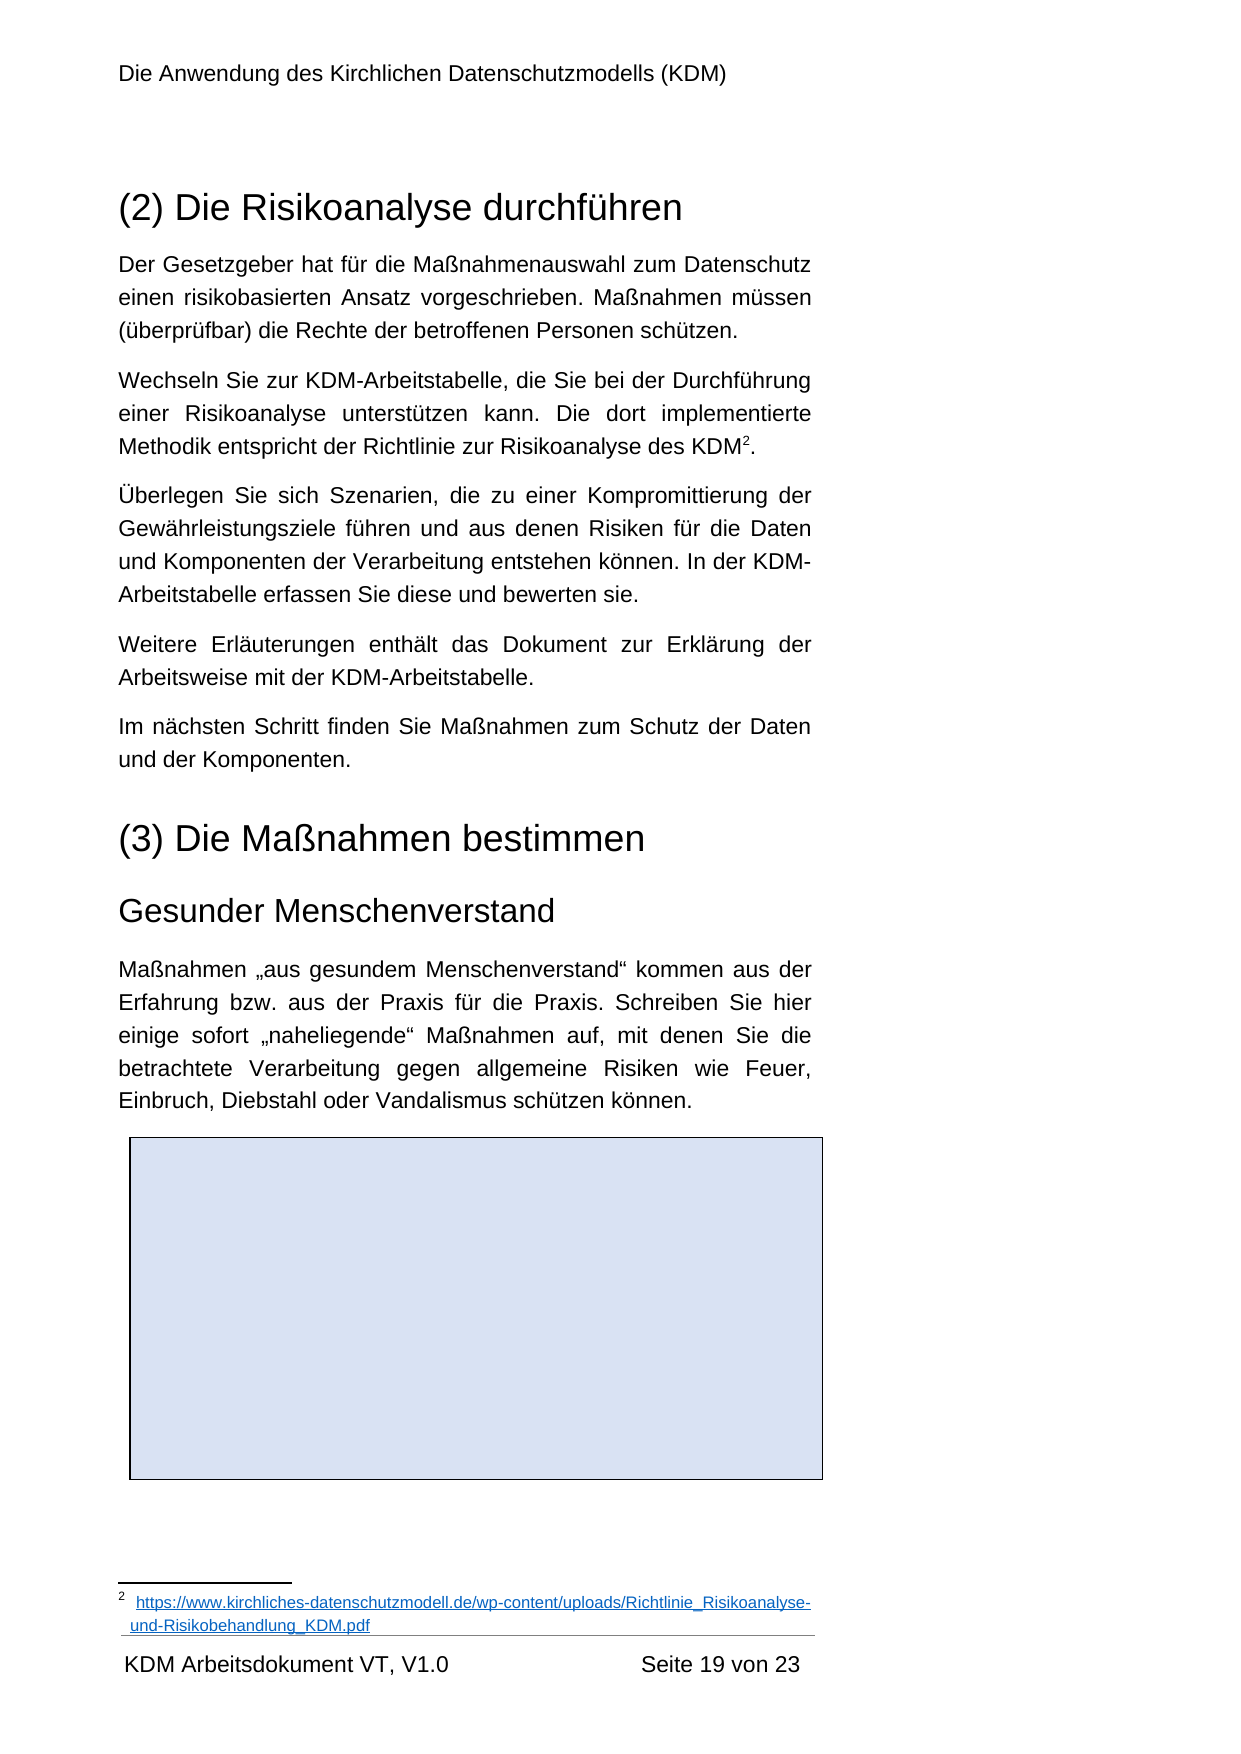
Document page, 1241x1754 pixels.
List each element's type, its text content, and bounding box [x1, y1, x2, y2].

subtitle (3) Die Maßnahmen bestimmen [118, 816, 812, 859]
subtitle (2) Die Risikoanalyse durchführen [118, 185, 812, 228]
text Der Gesetzgeber hat für die Maßnahmenauswahl zum Datenschutz einen risikobasierten Ansatz vorgeschrieben. Maßnahmen müssen (überprüfbar) die Rechte der betroffenen Personen schützen. [118, 251, 812, 344]
text Weitere Erläuterungen enthält das Dokument zur Erklärung der Arbeitsweise mit der KDM-Arbeitstabelle. [118, 631, 812, 690]
text Maßnahmen „aus gesundem Menschenverstand“ kommen aus der Erfahrung bzw. aus der Praxis für die Praxis. Schreiben Sie hier einige sofort „naheliegende“ Maßnahmen auf, mit denen Sie die betrachtete Verarbeitung gegen allgemeine Risiken wie Feuer, Einbruch, Diebstahl oder Vandalismus schützen können. [118, 956, 812, 1114]
text Im nächsten Schritt finden Sie Maßnahmen zum Schutz der Daten und der Komponenten. [118, 713, 812, 772]
text Wechseln Sie zur KDM-Arbeitstabelle, die Sie bei der Durchführung einer Risikoanalyse unterstützen kann. Die dort implementierte Methodik entspricht der Richtlinie zur Risikoanalyse des KDM. [118, 367, 812, 459]
text Überlegen Sie sich Szenarien, die zu einer Kompromittierung der Gewährleistungsziele führen und aus denen Risiken für die Daten und Komponenten der Verarbeitung entstehen können. In der KDM-Arbeitstabelle erfassen Sie diese und bewerten sie. [118, 482, 812, 607]
table_header [131, 1138, 822, 1479]
subtitle Gesunder Menschenverstand [118, 891, 812, 929]
